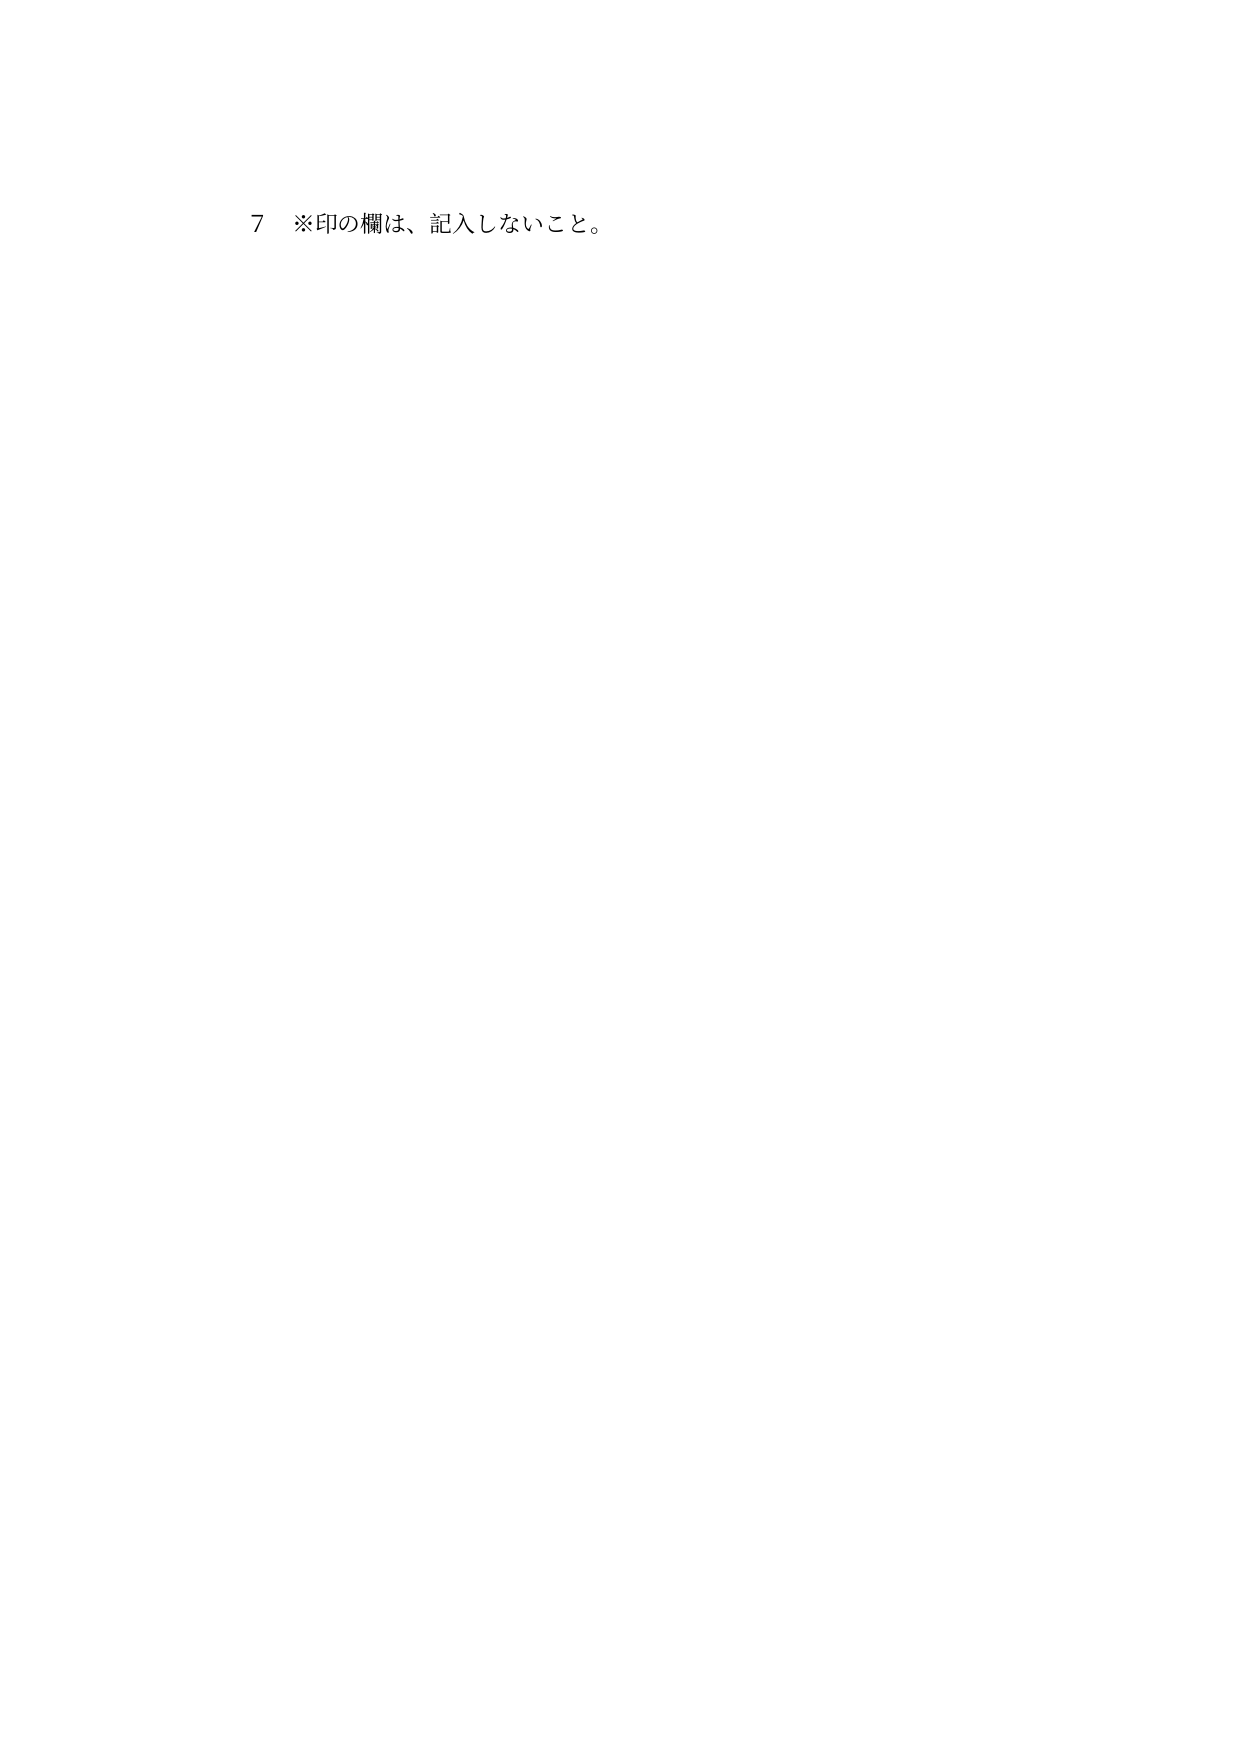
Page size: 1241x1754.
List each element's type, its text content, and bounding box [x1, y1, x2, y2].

text ７ ※印の欄は、記入しないこと。 [177, 192, 1063, 253]
